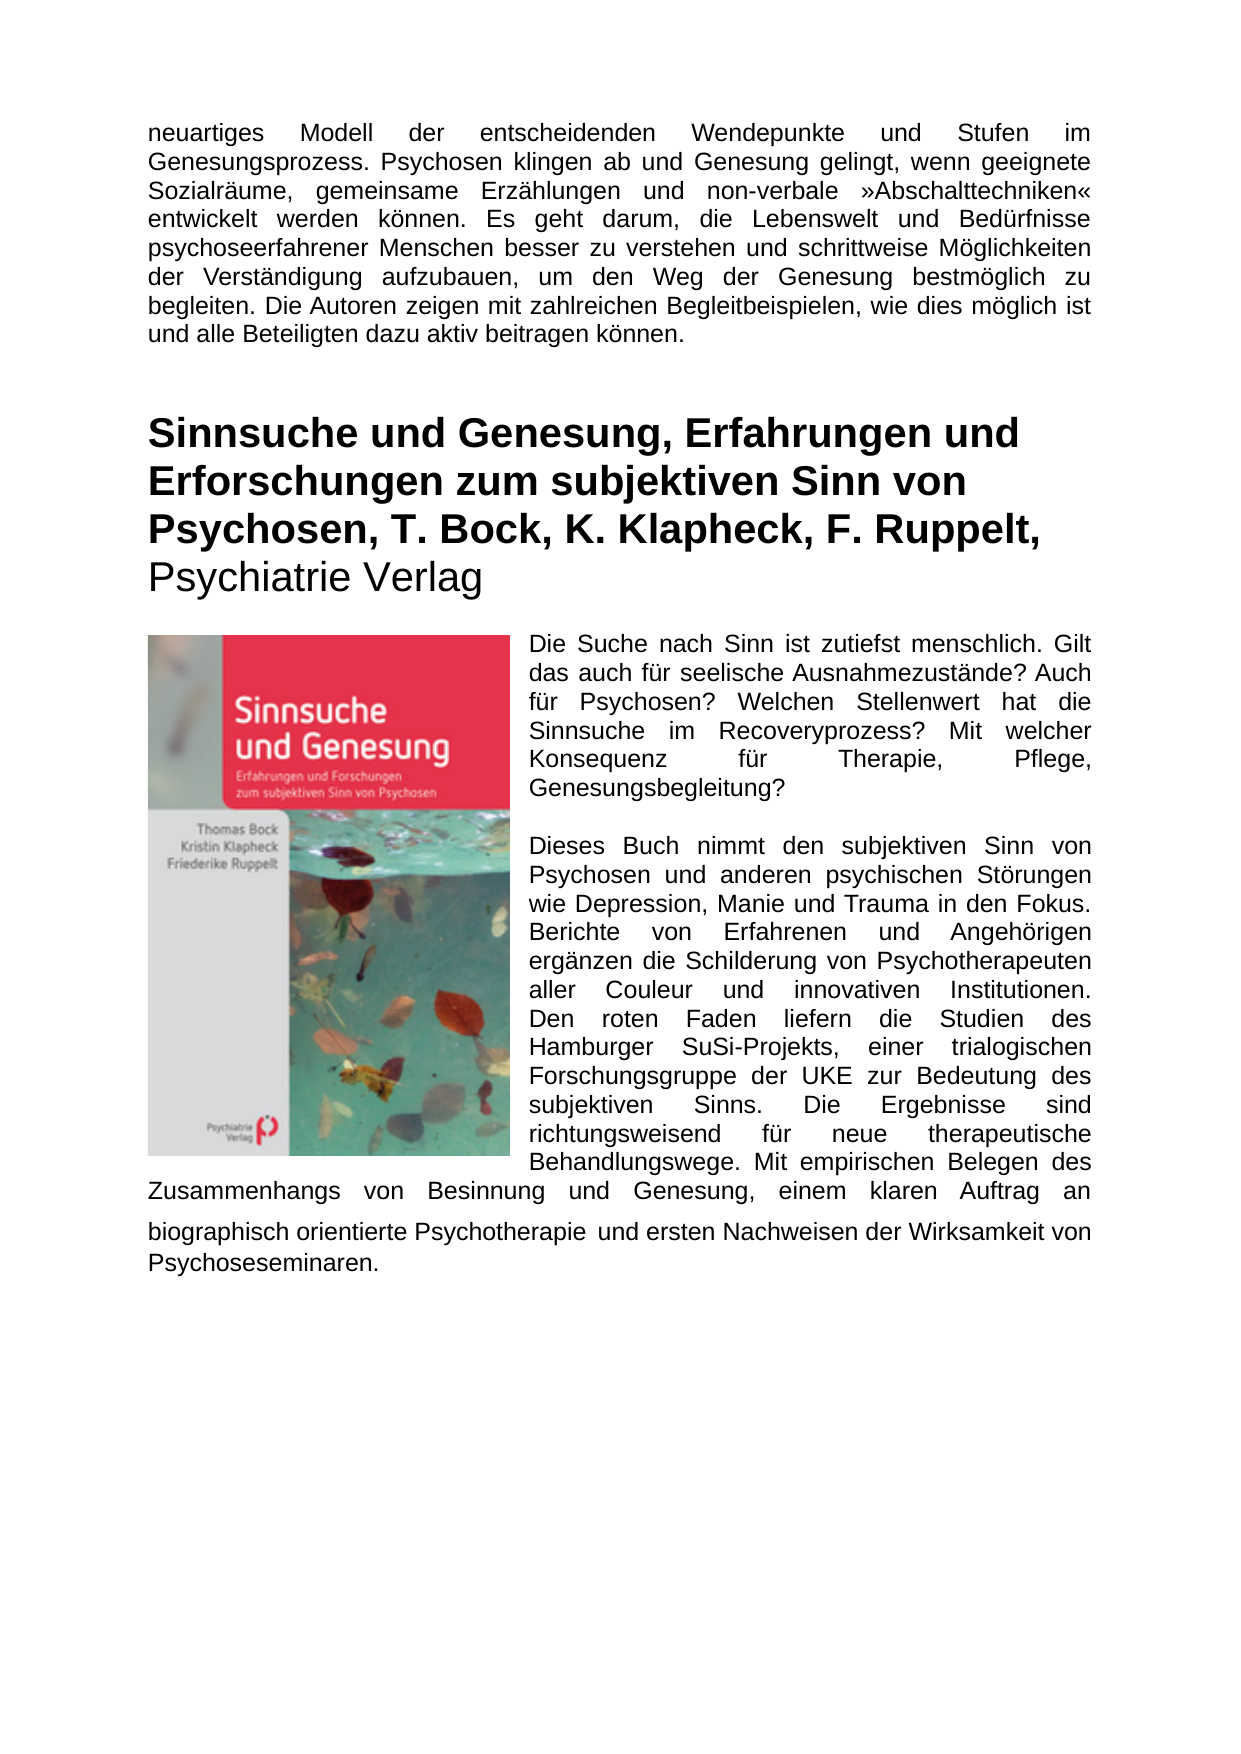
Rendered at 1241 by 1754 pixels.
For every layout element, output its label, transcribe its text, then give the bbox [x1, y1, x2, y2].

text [148, 118, 1092, 348]
text Die Suche nach Sinn ist zutiefst menschlich. Gilt das auch für seelische Ausnahmezustände? Auch für Psychosen? Welchen Stellenwert hat die Sinnsuche im Recoveryprozess? Mit welcher Konsequenz für Therapie, Pflege, Genesungsbegleitung? [148, 629, 1092, 802]
text Dieses Buch nimmt den subjektiven Sinn von Psychosen und anderen psychischen Störungen wie Depression, Manie und Trauma in den Fokus. Berichte von Erfahrenen und Angehörigen ergänzen die Schilderung von Psychotherapeuten aller Couleur und innovativen Institutionen. Den roten Faden liefern die Studien des Hamburger SuSi-Projekts, einer trialogischen Forschungsgruppe der UKE zur Bedeutung des subjektiven Sinns. Die Ergebnisse sind richtungsweisend für neue therapeutische Behandlungswege. Mit empirischen Belegen des Zusammenhangs von Besinnung und Genesung, einem klaren Auftrag an biographisch orientierte Psychotherapie und ersten Nachweisen der Wirksamkeit von Psychoseseminaren. [148, 831, 1092, 1277]
picture [147, 635, 510, 1156]
text Sinnsuche und Genesung, Erfahrungen und Erforschungen zum subjektiven Sinn von Psychosen, T. Bock, K. Klapheck, F. Ruppelt, Psychiatrie Verlag [148, 408, 1092, 600]
